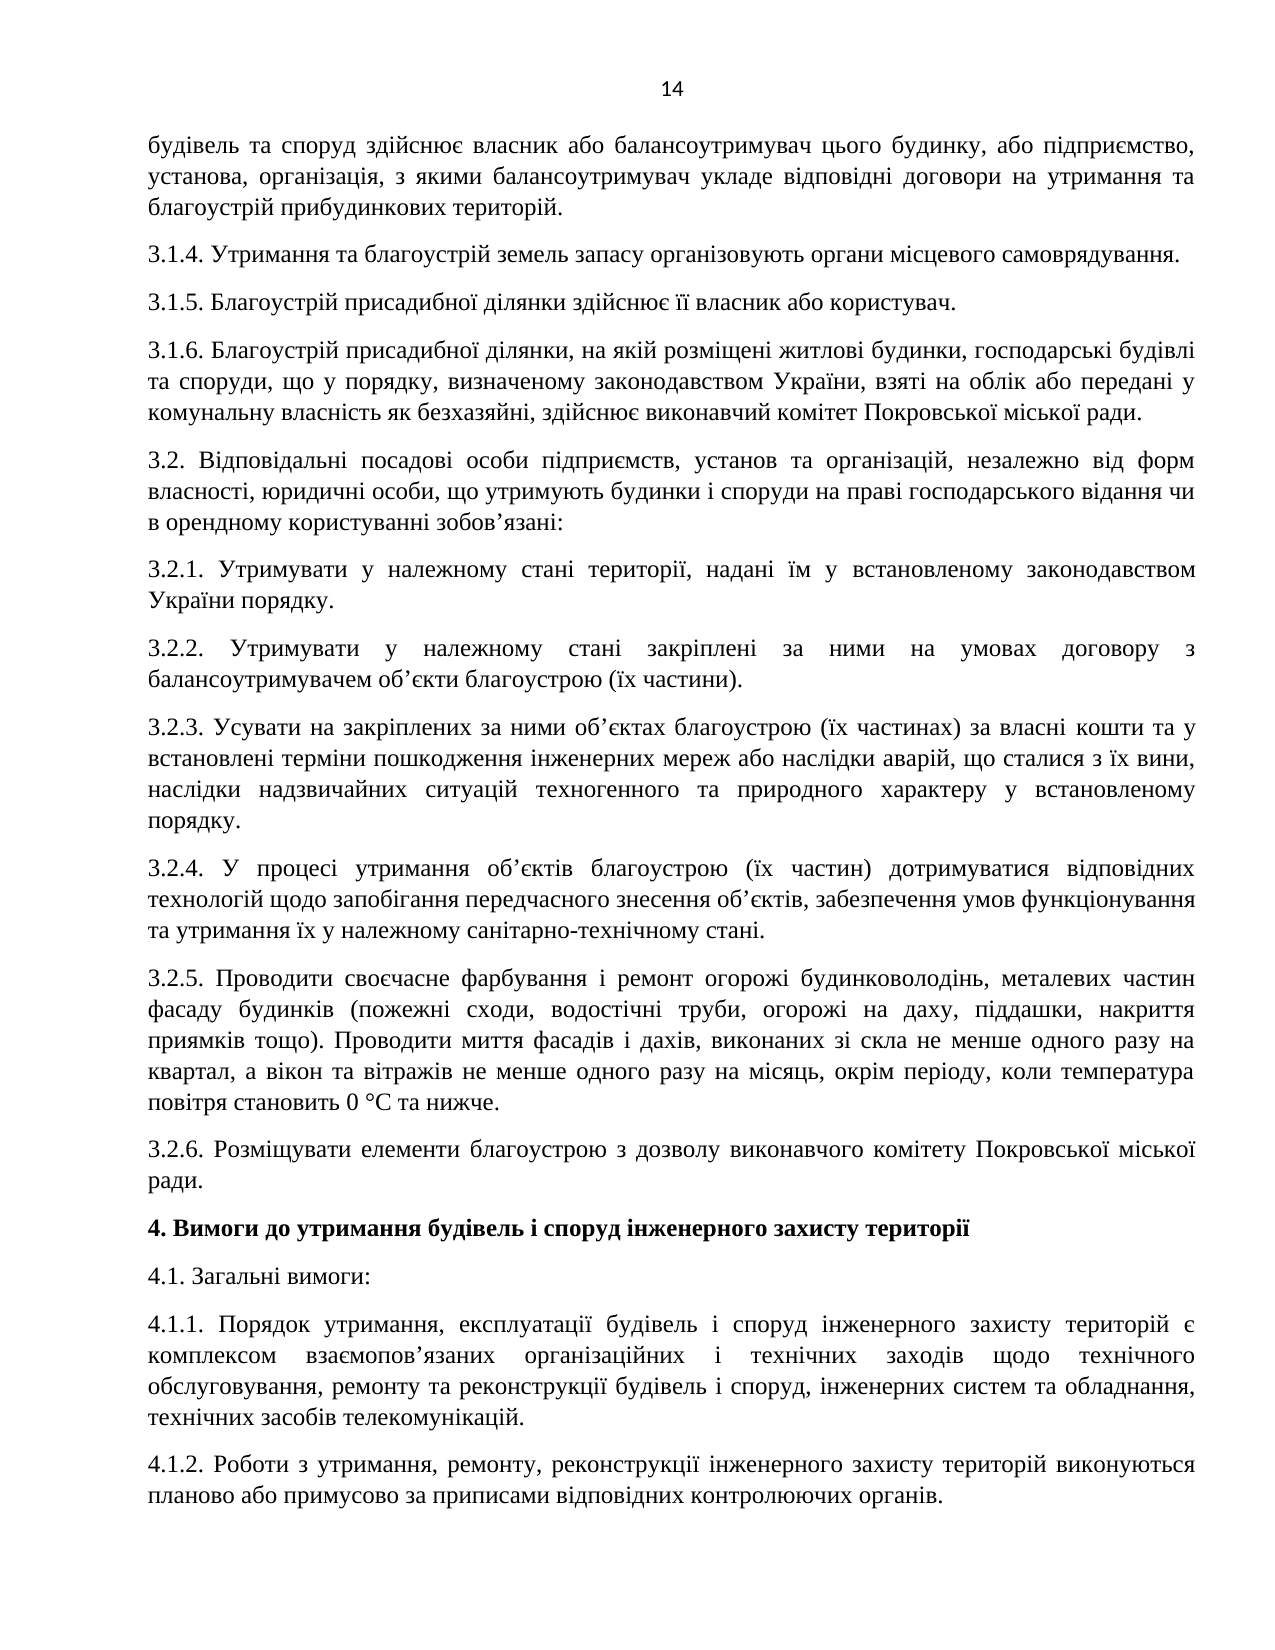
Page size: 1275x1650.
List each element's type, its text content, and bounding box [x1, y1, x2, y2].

text 4.1.1. Порядок утримання, експлуатації будівель і споруд інженерного захисту територій є комплексом взаємопов’язаних організаційних і технічних заходів щодо технічного обслуговування, ремонту та реконструкції будівель і споруд, інженерних систем та обладнання, технічних засобів телекомунікацій. [148, 1309, 1196, 1431]
text 3.2.3. Усувати на закріплених за ними об’єктах благоустрою (їх частинах) за власні кошти та у встановлені терміни пошкодження інженерних мереж або наслідки аварій, що сталися з їх вини, наслідки надзвичайних ситуацій техногенного та природного характеру у встановленому порядку. [148, 712, 1196, 834]
text 3.2.5. Проводити своєчасне фарбування і ремонт огорожі будинковолодінь, металевих частин фасаду будинків (пожежні сходи, водостічні труби, огорожі на даху, піддашки, накриття приямків тощо). Проводити миття фасадів і дахів, виконаних зі скла не менше одного разу на квартал, а вікон та вітражів не менше одного разу на місяць, окрім періоду, коли температура повітря становить 0 °С та нижче. [148, 963, 1196, 1116]
text 4.1.2. Роботи з утримання, ремонту, реконструкції інженерного захисту територій виконуються планово або примусово за приписами відповідних контролюючих органів. [148, 1449, 1196, 1509]
text 3.1.6. Благоустрій присадибної ділянки, на якій розміщені житлові будинки, господарські будівлі та споруди, що у порядку, визначеному законодавством України, взяті на облік або передані у комунальну власність як безхазяйні, здійснює виконавчий комітет Покровської міської ради. [148, 335, 1196, 426]
text 3.2.1. Утримувати у належному стані території, надані їм у встановленому законодавством України порядку. [148, 554, 1196, 614]
text 3.2.2. Утримувати у належному стані закріплені за ними на умовах договору з балансоутримувачем об’єкти благоустрою (їх частини). [148, 633, 1196, 693]
text 3.2.6. Розміщувати елементи благоустрою з дозволу виконавчого комітету Покровської міської ради. [148, 1134, 1196, 1194]
text 3.2.4. У процесі утримання об’єктів благоустрою (їх частин) дотримуватися відповідних технологій щодо запобігання передчасного знесення об’єктів, забезпечення умов функціонування та утримання їх у належному санітарно-технічному стані. [148, 853, 1196, 944]
text 4.1. Загальні вимоги: [148, 1261, 1196, 1290]
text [148, 130, 1196, 221]
text 4. Вимоги до утримання будівель і споруд інженерного захисту території [148, 1213, 1196, 1242]
text 3.2. Відповідальні посадові особи підприємств, установ та організацій, незалежно від форм власності, юридичні особи, що утримують будинки і споруди на праві господарського відання чи в орендному користуванні зобов’язані: [148, 445, 1196, 536]
text 3.1.5. Благоустрій присадибної ділянки здійснює її власник або користувач. [148, 287, 1196, 316]
text 3.1.4. Утримання та благоустрій земель запасу організовують органи місцевого самоврядування. [148, 239, 1196, 268]
